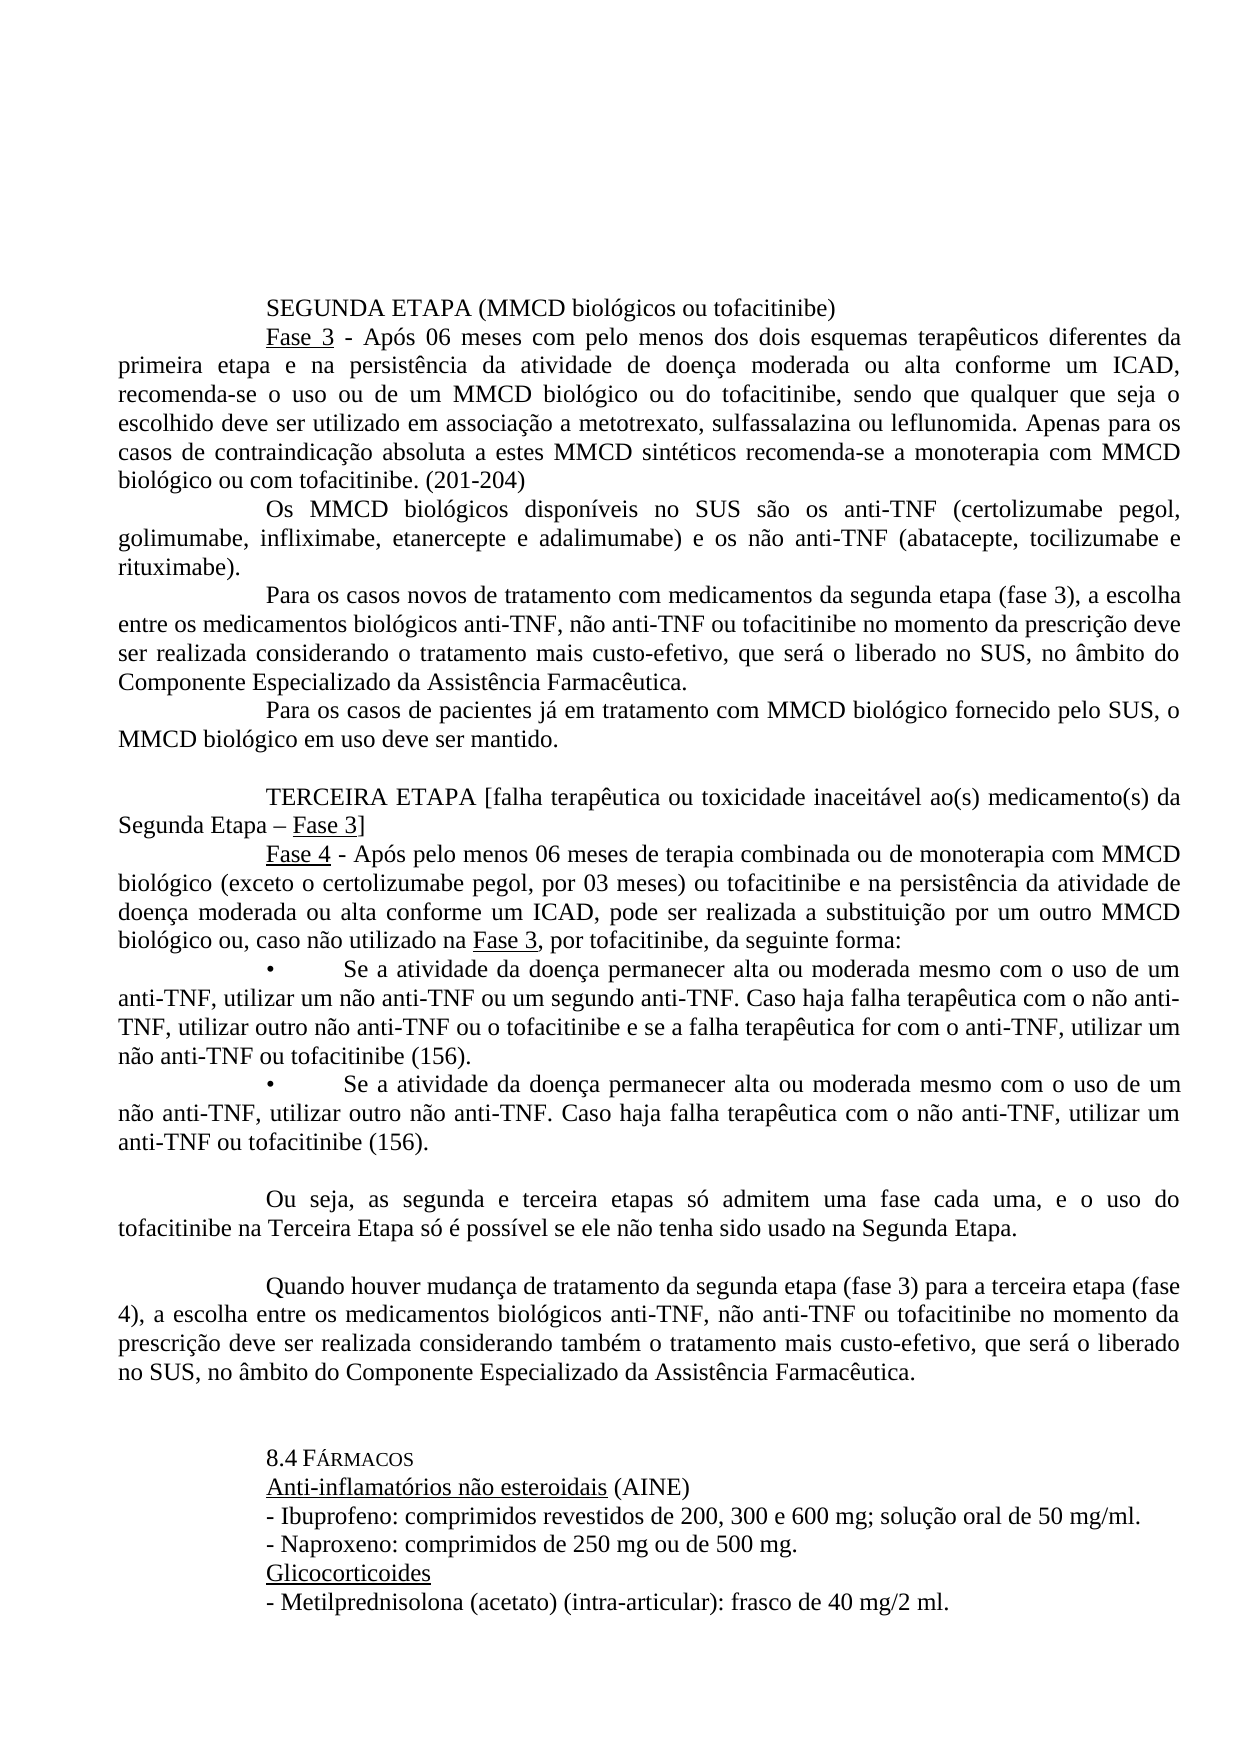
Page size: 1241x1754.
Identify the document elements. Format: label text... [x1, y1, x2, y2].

text Para os casos novos de tratamento com medicamentos da segunda etapa (fase 3), a escolha entre os medicamentos biológicos anti-TNF, não anti-TNF ou tofacitinibe no momento da prescrição deve ser realizada considerando o tratamento mais custo-efetivo, que será o liberado no SUS, no âmbito do Componente Especializado da Assistência Farmacêutica. [118, 581, 1182, 696]
list Se a atividade da doença permanecer alta ou moderada mesmo com o uso de um anti-TNF, utilizar um não anti-TNF ou um segundo anti-TNF. Caso haja falha terapêutica com o não anti- TNF, utilizar outro não anti-TNF ou o tofacitinibe e se a falha terapêutica for com o anti-TNF, utilizar um não anti-TNF ou tofacitinibe (156). [118, 954, 1181, 1069]
text Fase 3 - Após 06 meses com pelo menos dos dois esquemas terapêuticos diferentes da primeira etapa e na persistência da atividade de doença moderada ou alta conforme um ICAD, recomenda-se o uso ou de um MMCD biológico ou do tofacitinibe, sendo que qualquer que seja o escolhido deve ser utilizado em associação a metotrexato, sulfassalazina ou leflunomida. Apenas para os casos de contraindicação absoluta a estes MMCD sintéticos recomenda-se a monoterapia com MMCD biológico ou com tofacitinibe. (201-204) [118, 322, 1182, 494]
text Os MMCD biológicos disponíveis no SUS são os anti-TNF (certolizumabe pegol, golimumabe, infliximabe, etanercepte e adalimumabe) e os não anti-TNF (abatacepte, tocilizumabe e rituximabe). [118, 494, 1182, 581]
text Para os casos de pacientes já em tratamento com MMCD biológico fornecido pelo SUS, o MMCD biológico em uso deve ser mantido. [118, 696, 1181, 753]
list Se a atividade da doença permanecer alta ou moderada mesmo com o uso de um não anti-TNF, utilizar outro não anti-TNF. Caso haja falha terapêutica com o não anti-TNF, utilizar um anti-TNF ou tofacitinibe (156). [118, 1069, 1182, 1156]
text Fase 4 - Após pelo menos 06 meses de terapia combinada ou de monoterapia com MMCD biológico (exceto o certolizumabe pegol, por 03 meses) ou tofacitinibe e na persistência da atividade de doença moderada ou alta conforme um ICAD, pode ser realizada a substituição por um outro MMCD biológico ou, caso não utilizado na Fase 3, por tofacitinibe, da seguinte forma: [118, 839, 1182, 954]
text TERCEIRA ETAPA [falha terapêutica ou toxicidade inaceitável ao(s) medicamento(s) da Segunda Etapa – Fase 3] [118, 782, 1182, 839]
text Quando houver mudança de tratamento da segunda etapa (fase 3) para a terceira etapa (fase 4), a escolha entre os medicamentos biológicos anti-TNF, não anti-TNF ou tofacitinibe no momento da prescrição deve ser realizada considerando também o tratamento mais custo-efetivo, que será o liberado no SUS, no âmbito do Componente Especializado da Assistência Farmacêutica. [118, 1271, 1181, 1386]
list Ibuprofeno: comprimidos revestidos de 200, 300 e 600 mg; solução oral de 50 mg/ml. [266, 1501, 1194, 1529]
list Naproxeno: comprimidos de 250 mg ou de 500 mg. Glicocorticoides [266, 1529, 798, 1587]
text Ou seja, as segunda e terceira etapas só admitem uma fase cada uma, e o uso do tofacitinibe na Terceira Etapa só é possível se ele não tenha sido usado na Segunda Etapa. [118, 1184, 1181, 1242]
text SEGUNDA ETAPA (MMCD biológicos ou tofacitinibe) [266, 293, 1194, 322]
text Anti-inflamatórios não esteroidais (AINE) [266, 1472, 1194, 1501]
list FÁRMACOS [266, 1443, 1194, 1472]
list Metilprednisolona (acetato) (intra-articular): frasco de 40 mg/2 ml. [118, 1587, 1194, 1616]
